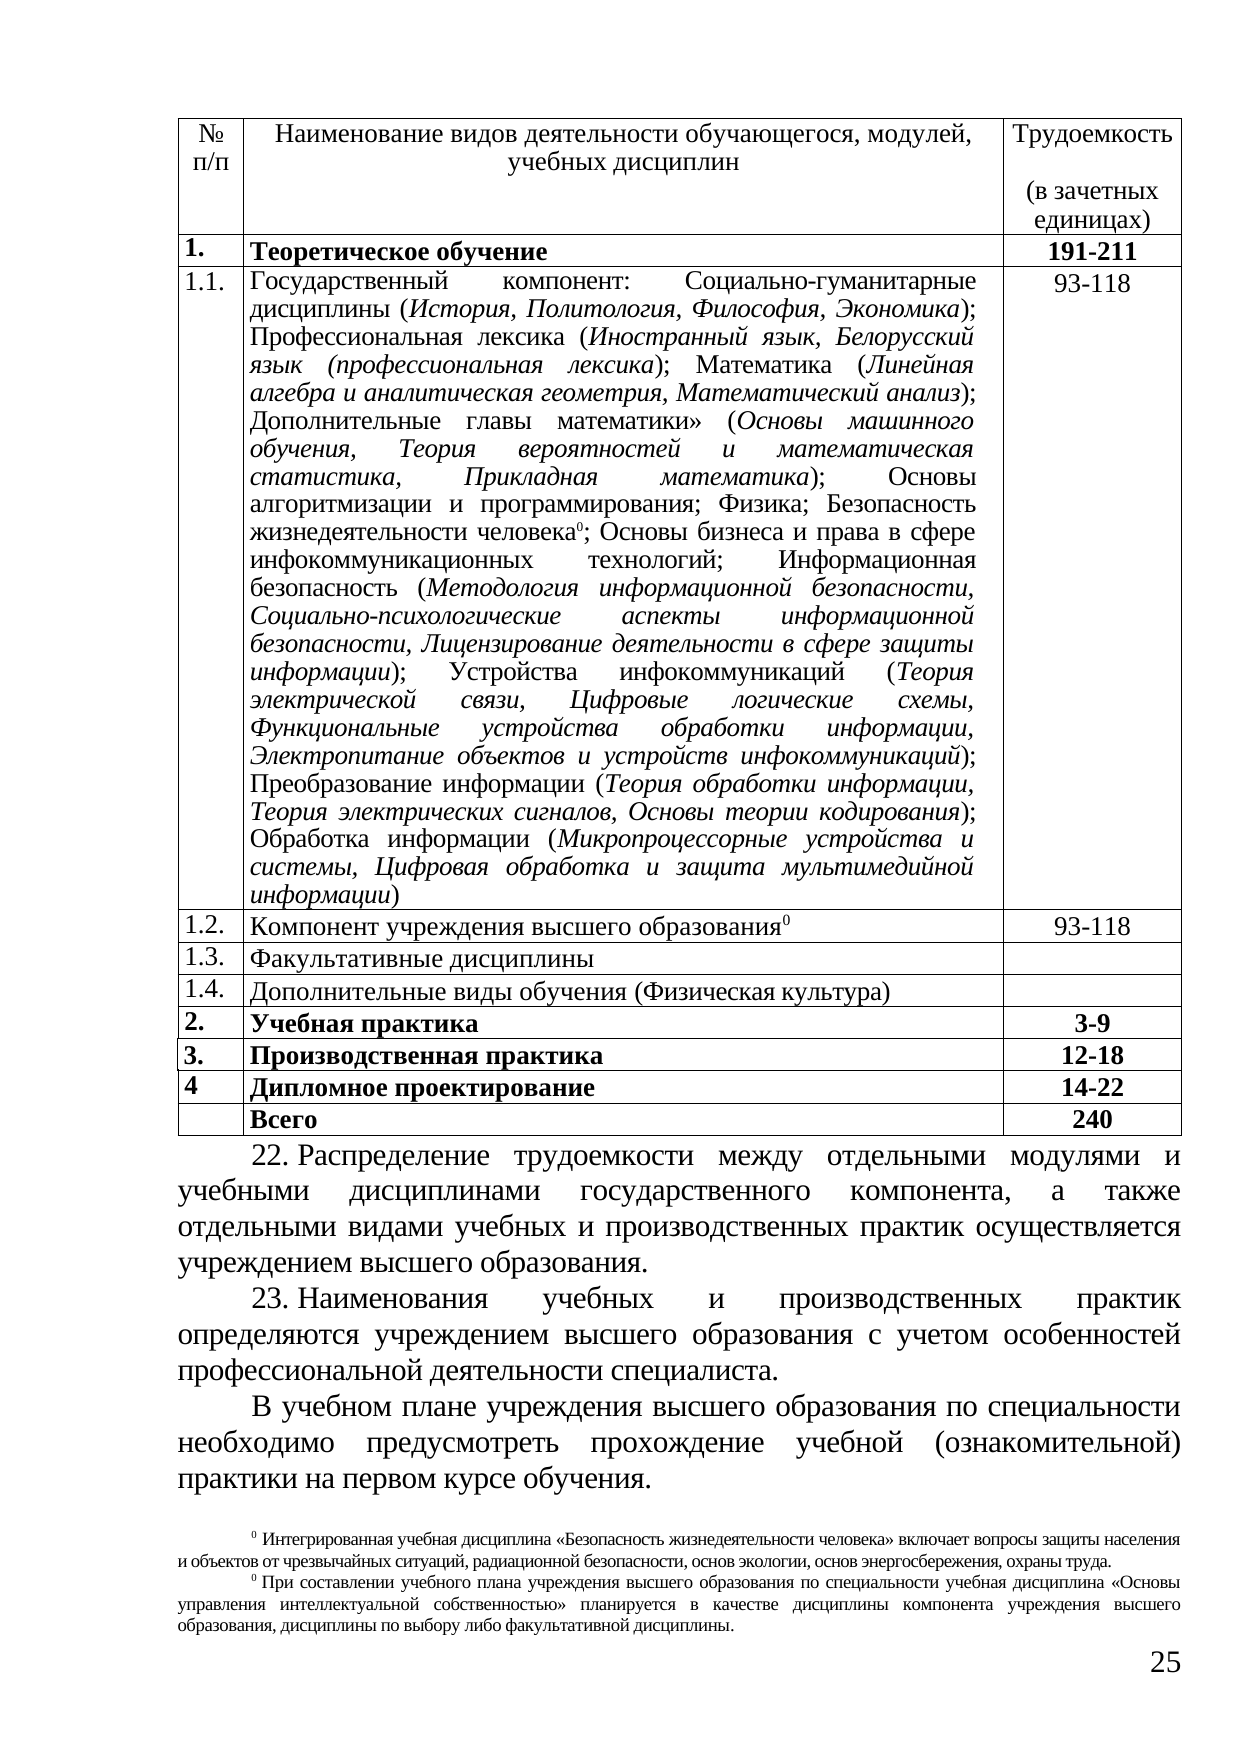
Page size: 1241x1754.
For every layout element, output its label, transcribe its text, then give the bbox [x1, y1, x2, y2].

table_cell 240 [1004, 1104, 1181, 1135]
table_header Трудоемкость (в зачетных единицах) [1004, 119, 1181, 234]
table_header № п/п [179, 119, 243, 234]
text 22. Распределение трудоемкости между отдельными модулями и учебными дисциплинами государственного компонента, а также отдельными видами учебных и производственных практик осуществляется учреждением высшего образования. [177, 1136, 1181, 1279]
table_cell 1.2. [179, 910, 243, 942]
table_cell 2. [179, 1007, 243, 1038]
table_cell Учебная практика [244, 1007, 1003, 1038]
table_cell 14-22 [1004, 1071, 1181, 1102]
table_header Наименование видов деятельности обучающегося, модулей, учебных дисциплин [244, 119, 1003, 234]
text В учебном плане учреждения высшего образования по специальности необходимо предусмотреть прохождение учебной (ознакомительной) практики на первом курсе обучения. [177, 1387, 1181, 1495]
table_cell 1.3. [179, 943, 243, 974]
table_cell 4 [179, 1071, 243, 1102]
table_cell 3. [178, 1039, 243, 1070]
table_cell Факультативные дисциплины [244, 943, 1003, 974]
table_cell 1.4. [179, 975, 243, 1006]
table_cell 93-118 [1004, 267, 1181, 909]
table_cell Дипломное проектирование [244, 1071, 1003, 1102]
table_cell 3-9 [1004, 1007, 1181, 1038]
text 23. Наименования учебных и производственных практик определяются учреждением высшего образования с учетом особенностей профессиональной деятельности специалиста. [177, 1279, 1181, 1387]
table_cell Государственный компонент: Социально-гуманитарные дисциплины (История, Политология, Философия, Экономика); Профессиональная лексика (Иностранный язык, Белорусский язык (профессиональная лексика); Математика (Линейная алгебра и аналитическая геометрия, Математический анализ); Дополнительные главы математики» (Основы машинного обучения, Теория вероятностей и математическая статистика, Прикладная математика); Основы алгоритмизации и программирования; Физика; Безопасность жизнедеятельности человека; Основы бизнеса и права в сфере инфокоммуникационных технологий; Информационная безопасность (Методология информационной безопасности, Социально-психологические аспекты информационной безопасности, Лицензирование деятельности в сфере защиты информации); Устройства инфокоммуникаций (Теория электрической связи, Цифровые логические схемы, Функциональные устройства обработки информации, Электропитание объектов и устройств инфокоммуникаций); Преобразование информации (Теория обработки информации, Теория электрических сигналов, Основы теории кодирования); Обработка информации (Микропроцессорные устройства и системы, Цифровая обработка и защита мультимедийной информации) [244, 267, 1003, 909]
table_cell Всего [244, 1104, 1003, 1135]
table_cell Теоретическое обучение [244, 235, 1003, 266]
table_cell 191-211 [1004, 235, 1181, 266]
table_cell 12-18 [1004, 1039, 1181, 1070]
table_cell 1. [179, 235, 243, 266]
table_cell 93-118 [1004, 910, 1181, 942]
table_cell 1.1. [179, 267, 243, 909]
table_cell Дополнительные виды обучения (Физическая культура) [244, 975, 1003, 1006]
table_cell [1004, 943, 1181, 974]
table_cell Производственная практика [244, 1039, 1003, 1070]
table_cell Компонент учреждения высшего образования [244, 910, 1003, 942]
table_cell [1004, 975, 1181, 1006]
table_cell [179, 1104, 243, 1135]
